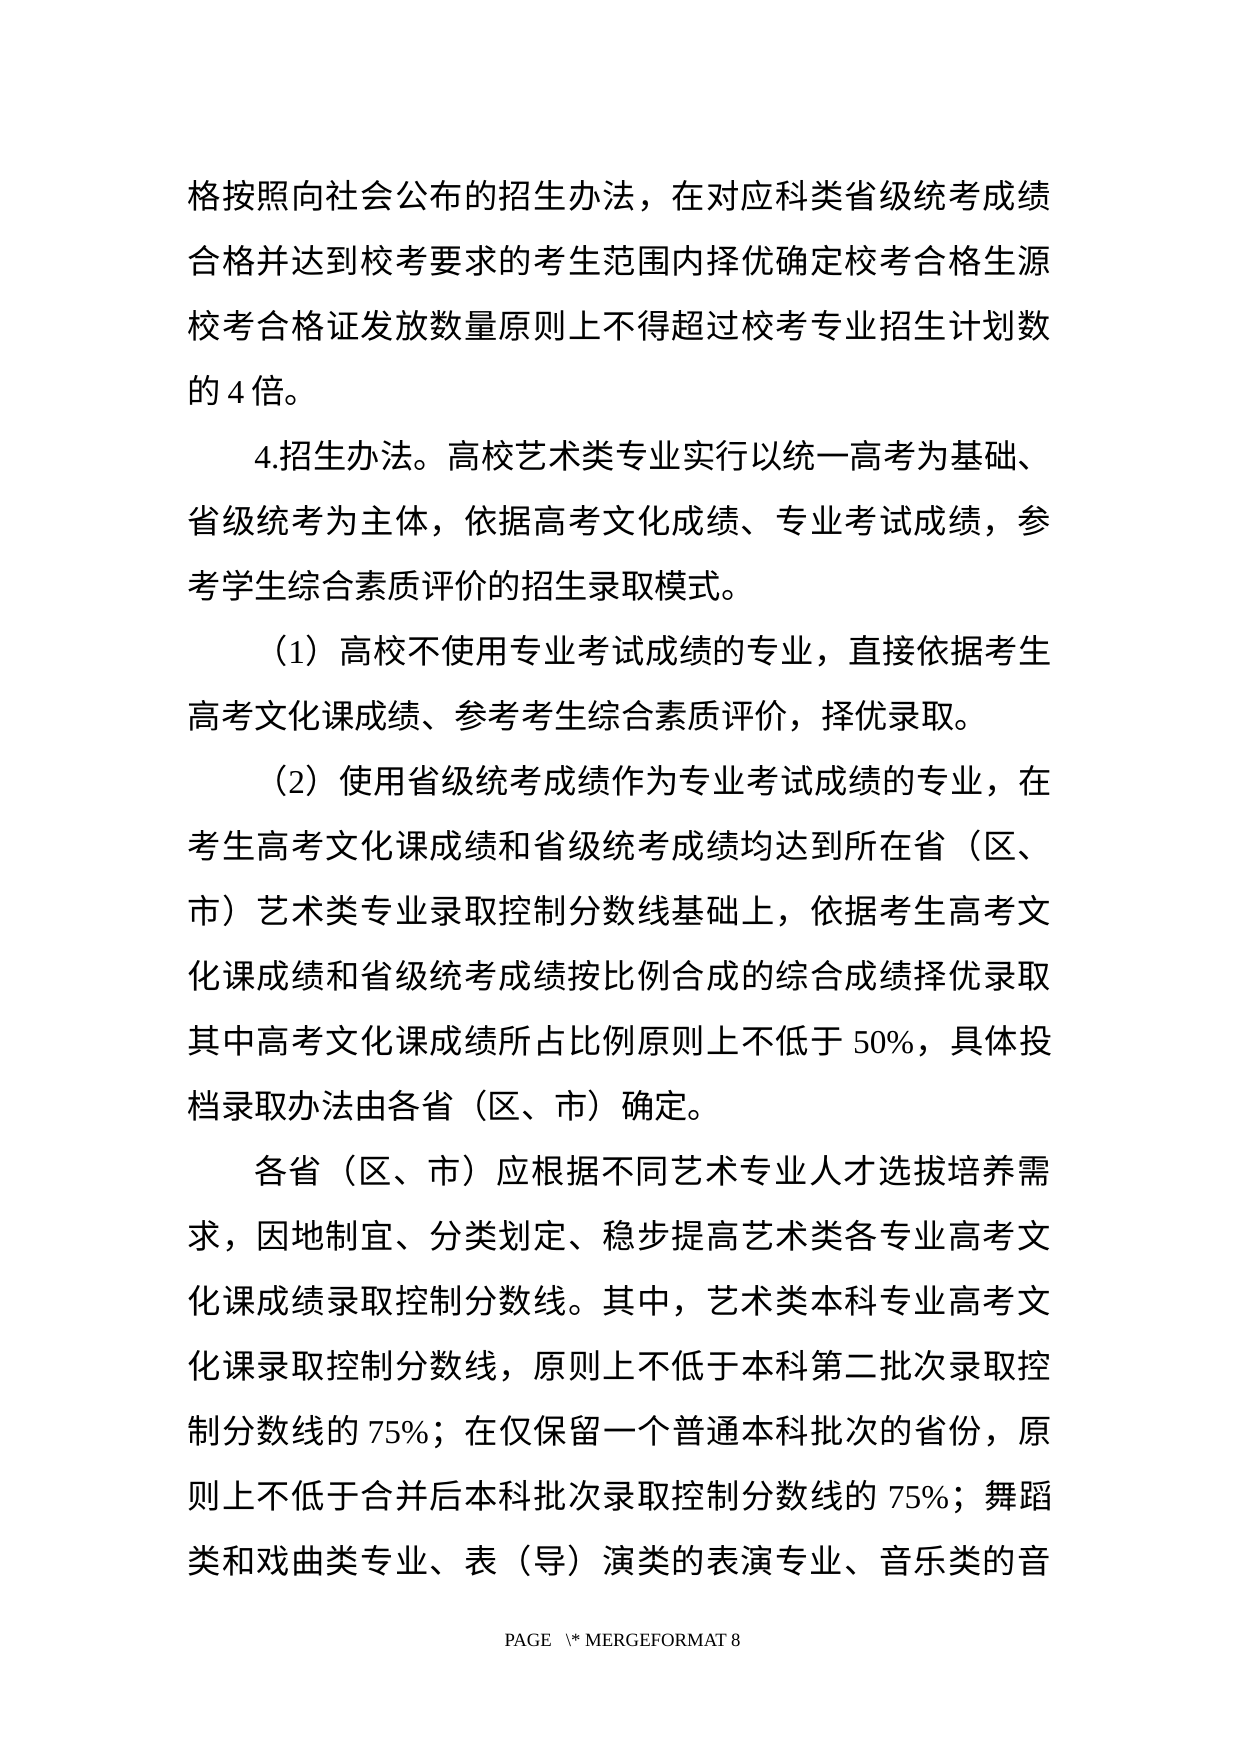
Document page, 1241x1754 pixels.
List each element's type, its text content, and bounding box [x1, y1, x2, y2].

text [187, 1137, 1053, 1592]
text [187, 162, 1053, 422]
text （2）使用省级统考成绩作为专业考试成绩的专业，在考生高考文化课成绩和省级统考成绩均达到所在省（区、市）艺术类专业录取控制分数线基础上，依据考生高考文化课成绩和省级统考成绩按比例合成的综合成绩择优录取，其中高考文化课成绩所占比例原则上不低于50%，具体投档录取办法由各省（区、市）确定。 [187, 747, 1053, 1137]
text 4.招生办法。高校艺术类专业实行以统一高考为基础、省级统考为主体，依据高考文化成绩、专业考试成绩，参考学生综合素质评价的招生录取模式。 [187, 422, 1053, 617]
text （1）高校不使用专业考试成绩的专业，直接依据考生高考文化课成绩、参考考生综合素质评价，择优录取。 [187, 617, 1053, 747]
